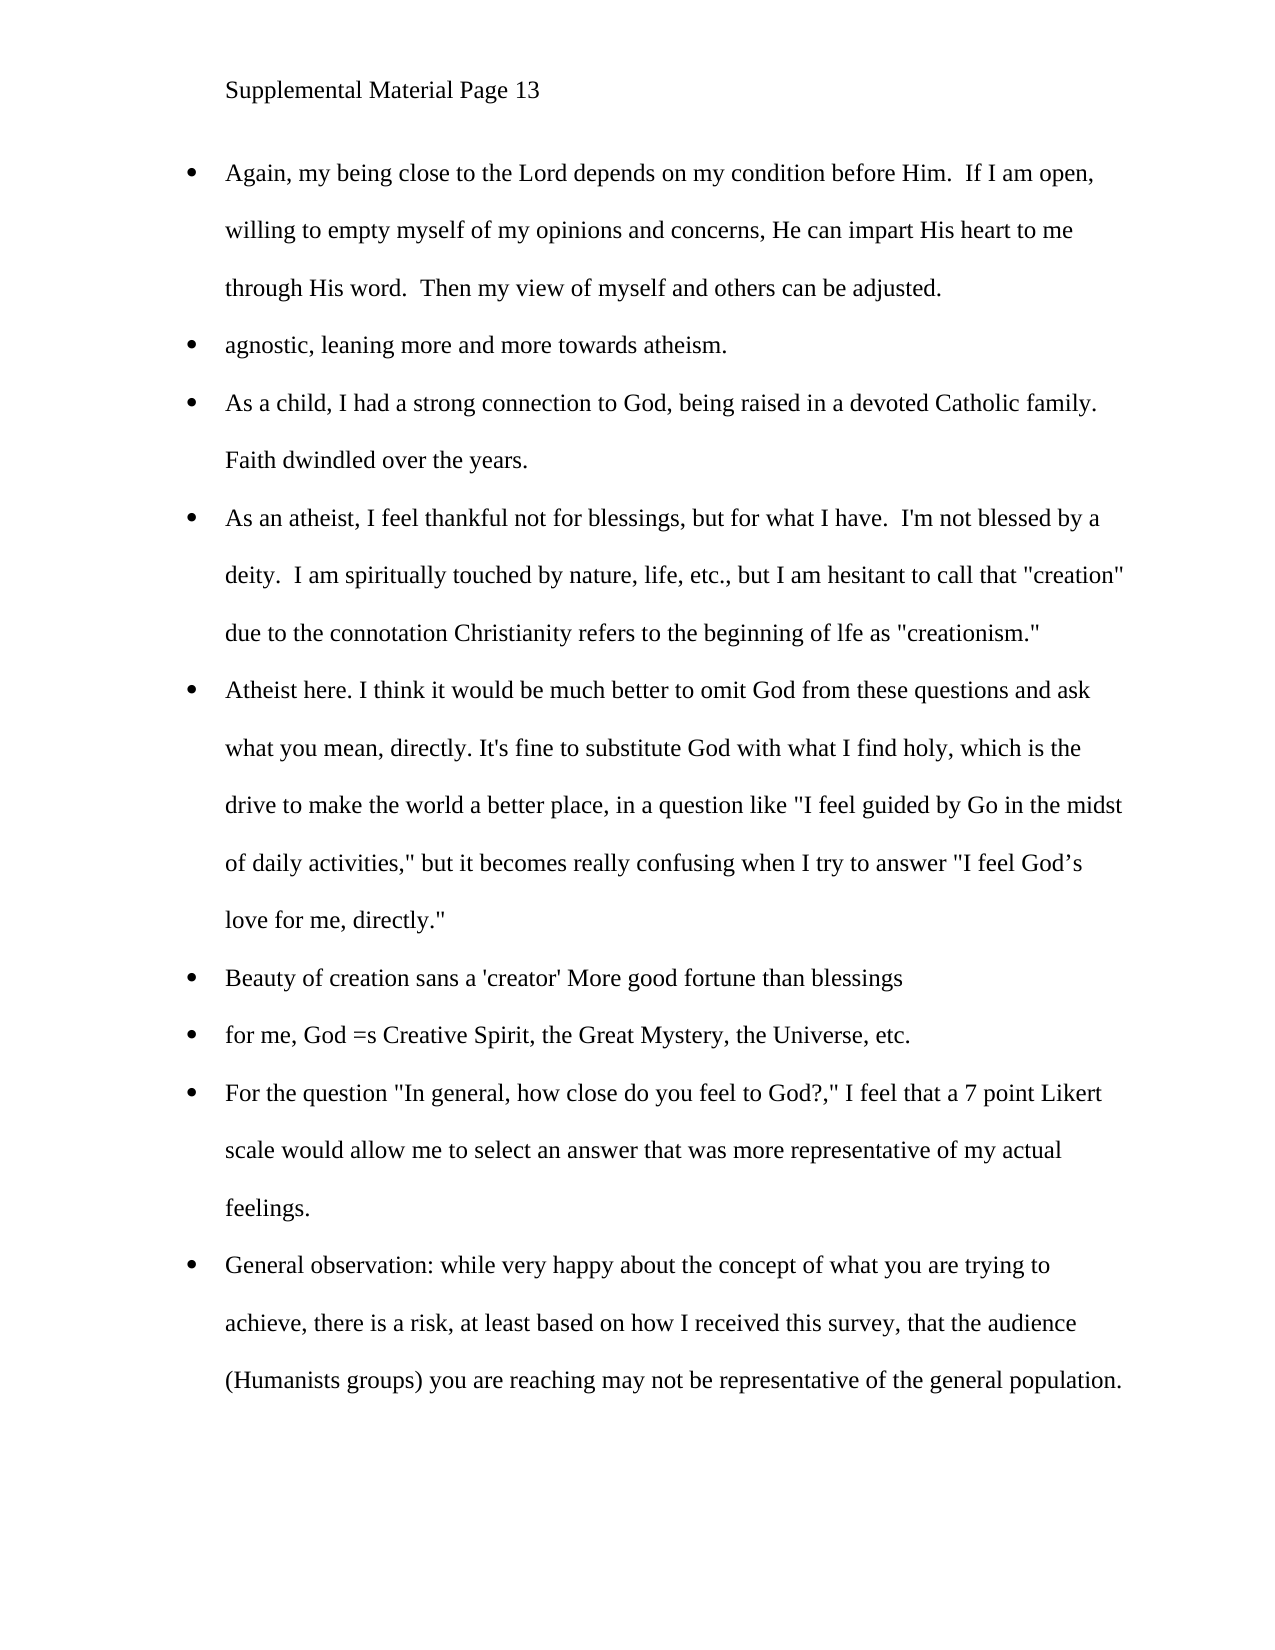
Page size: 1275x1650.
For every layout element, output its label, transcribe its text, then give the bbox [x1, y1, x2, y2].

list for me, God =s Creative Spirit, the Great Mystery, the Universe, etc. [187, 1020, 1125, 1049]
list General observation: while very happy about the concept of what you are trying to achieve, there is a risk, at least based on how I received this survey, that the audience (Humanists groups) you are reaching may not be representative of the general population. [187, 1250, 1125, 1394]
list Beauty of creation sans a 'creator' More good fortune than blessings [187, 963, 1125, 991]
list For the question "In general, how close do you feel to God?," I feel that a 7 point Likert scale would allow me to select an answer that was more representative of my actual feelings. [187, 1078, 1125, 1221]
list As an atheist, I feel thankful not for blessings, but for what I have. I'm not blessed by a deity. I am spiritually touched by nature, life, etc., but I am hesitant to call that "creation" due to the connotation Christianity refers to the beginning of lfe as "creationism." [187, 503, 1125, 646]
list Again, my being close to the Lord depends on my condition before Him. If I am open, willing to empty myself of my opinions and concerns, He can impart His heart to me through His word. Then my view of myself and others can be adjusted. [187, 158, 1125, 301]
list Atheist here. I think it would be much better to omit God from these questions and ask what you mean, directly. It's fine to substitute God with what I find holy, which is the drive to make the world a better place, in a question like "I feel guided by Go in the midst of daily activities," but it becomes really confusing when I try to answer "I feel God’s love for me, directly." [187, 675, 1125, 934]
list As a child, I had a strong connection to God, being raised in a devoted Catholic family. Faith dwindled over the years. [187, 388, 1125, 474]
list agnostic, leaning more and more towards atheism. [187, 330, 1125, 359]
